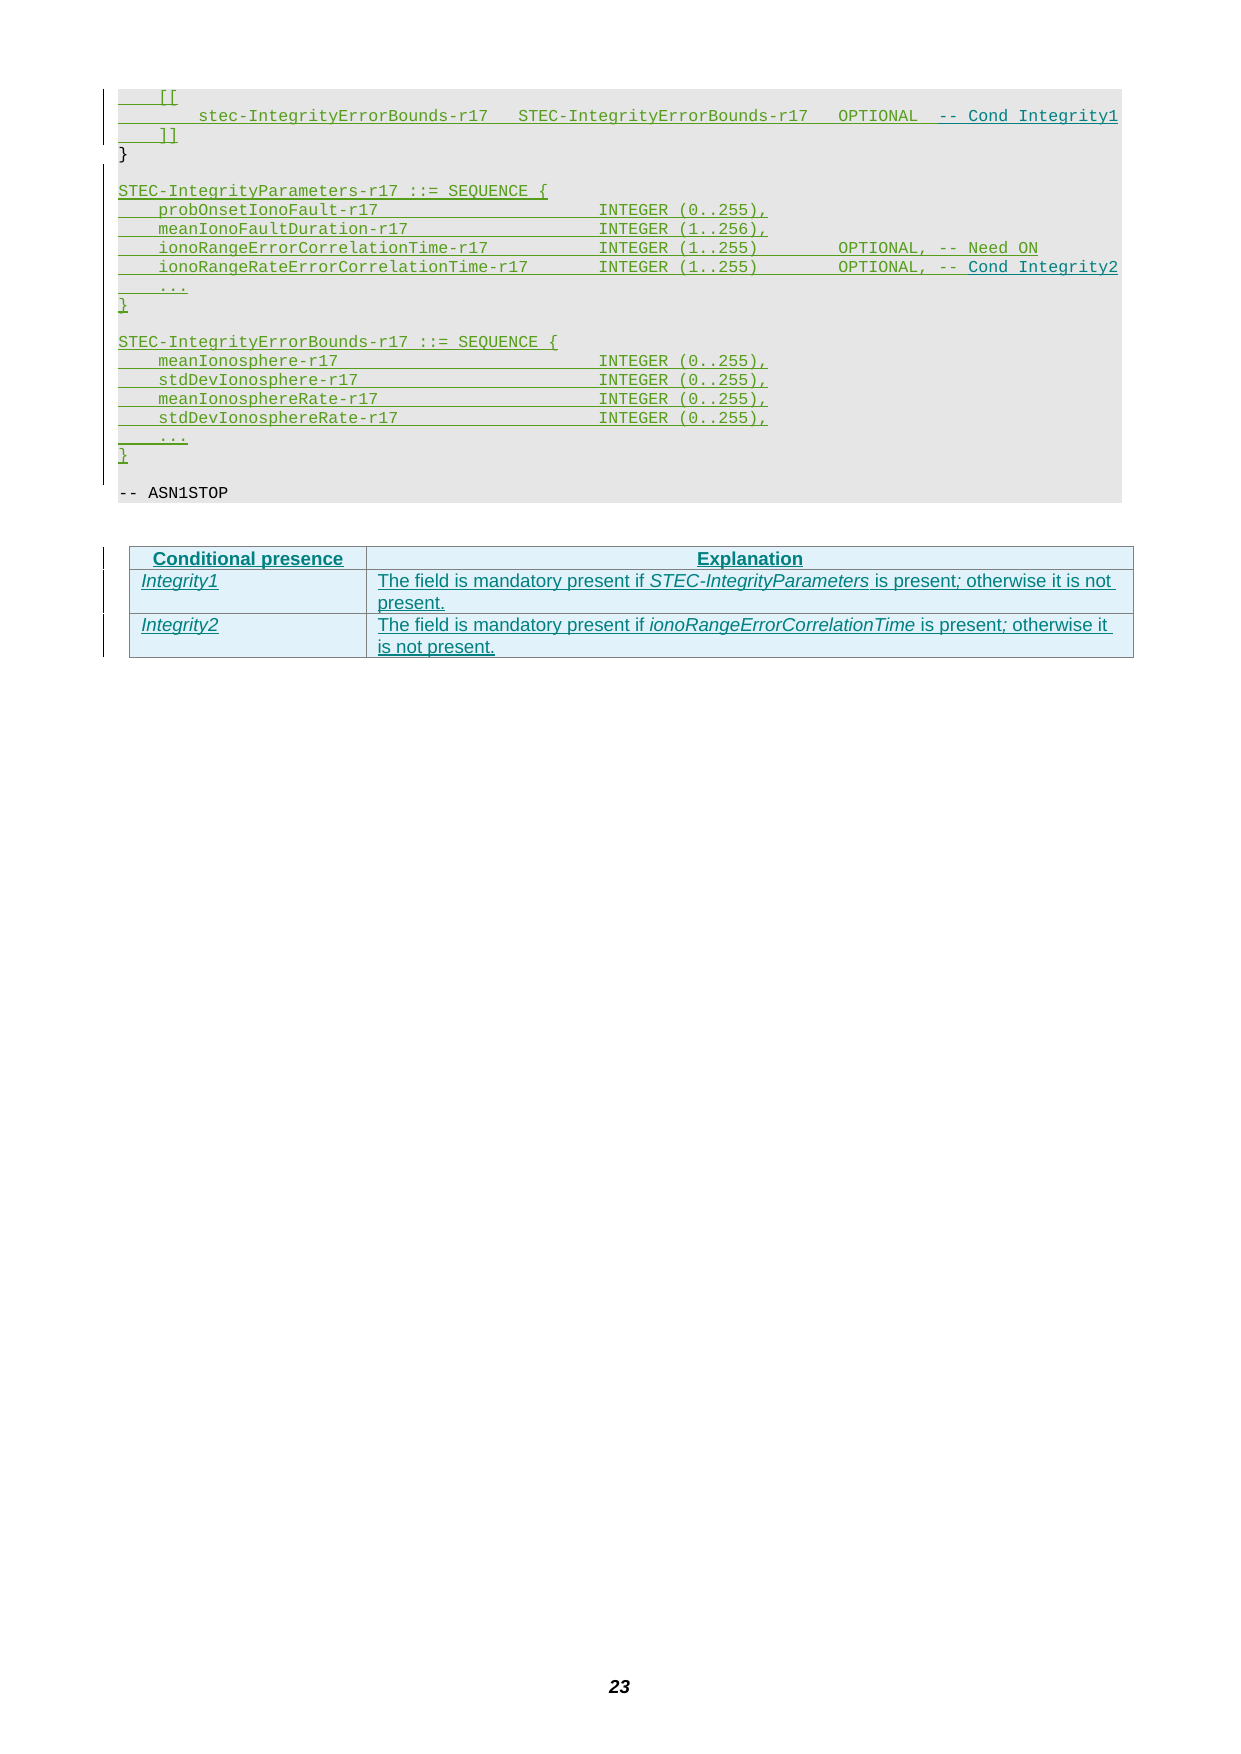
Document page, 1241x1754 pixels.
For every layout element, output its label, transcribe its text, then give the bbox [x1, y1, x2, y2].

text } [118, 145, 1122, 164]
text -- ASN1STOP [118, 484, 1122, 503]
